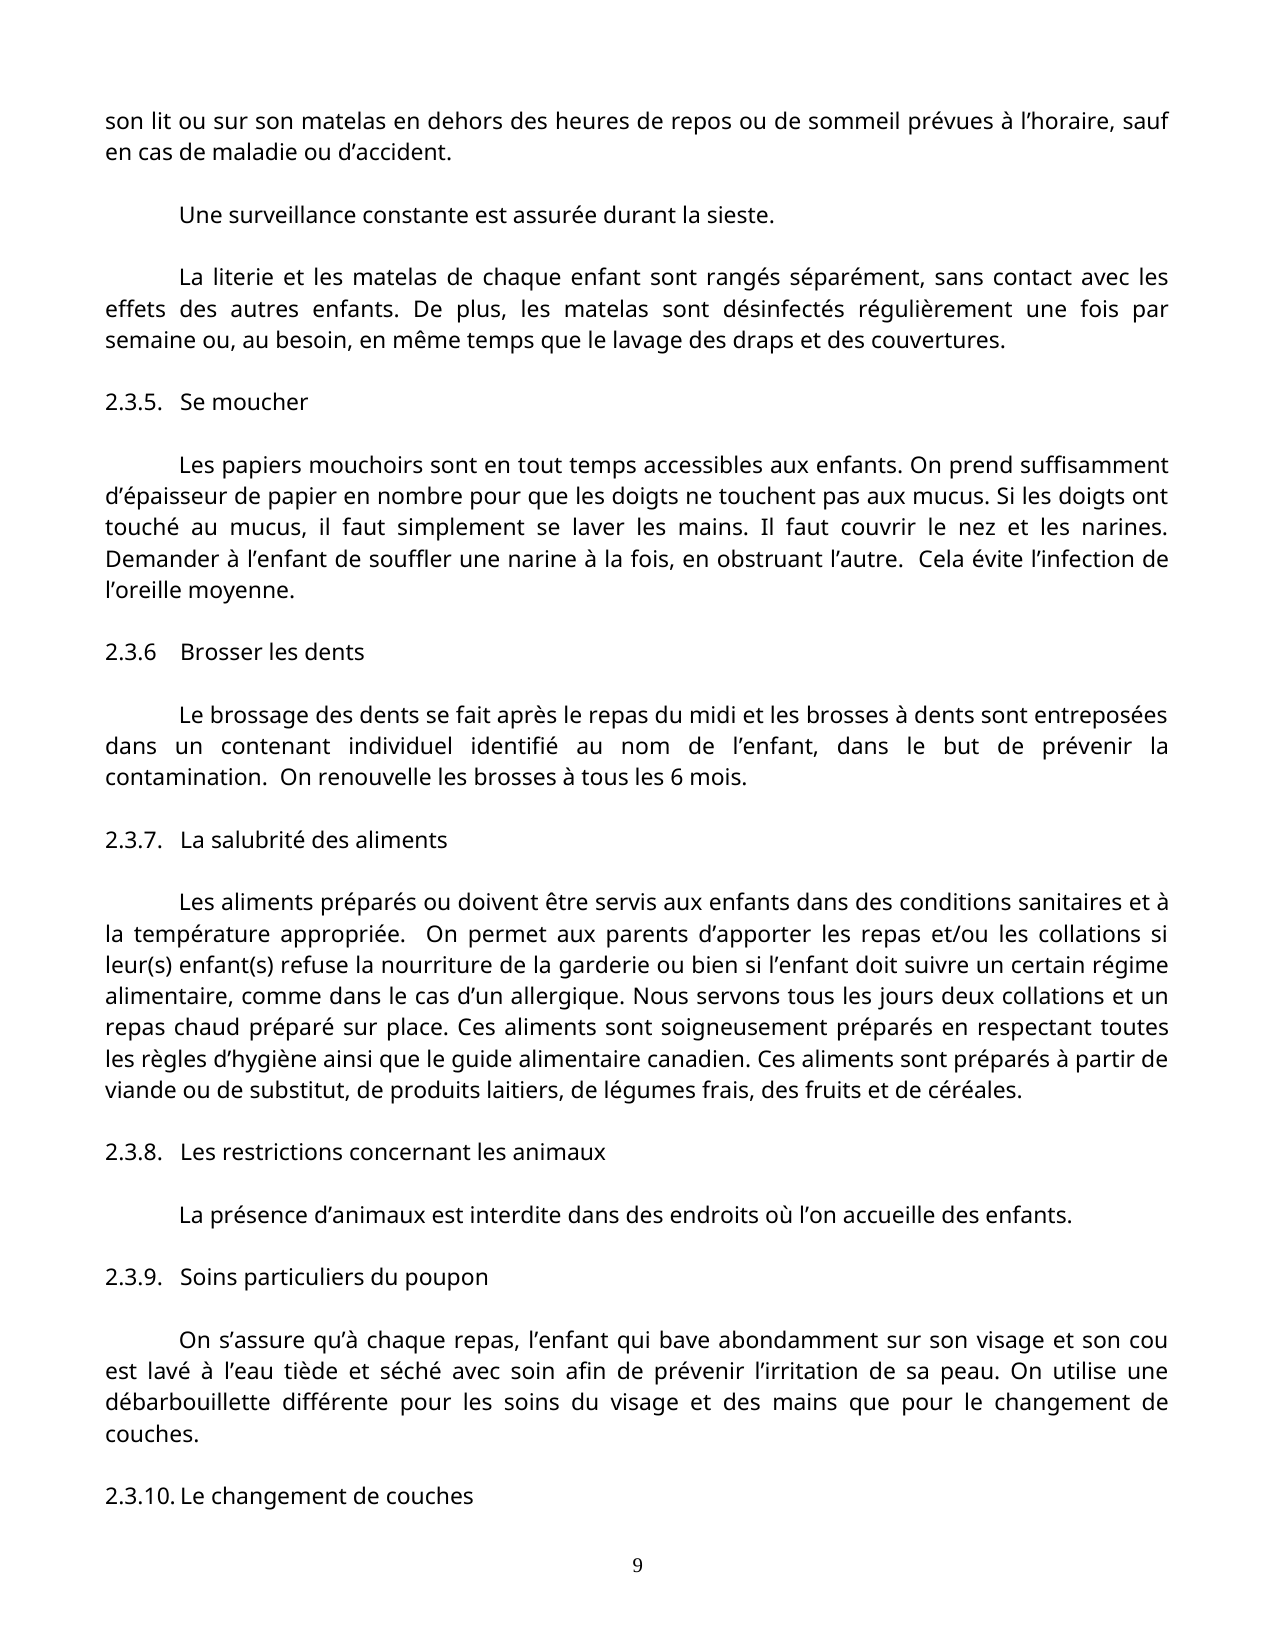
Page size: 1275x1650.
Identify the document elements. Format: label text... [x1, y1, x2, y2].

text Une surveillance constante est assurée durant la sieste. [105, 199, 1170, 230]
text Le brossage des dents se fait après le repas du midi et les brosses à dents sont entreposées dans un contenant individuel identifié au nom de l’enfant, dans le but de prévenir la contamination. On renouvelle les brosses à tous les 6 mois. [105, 699, 1170, 792]
list La salubrité des aliments [105, 824, 1170, 855]
list Soins particuliers du poupon [105, 1261, 1170, 1292]
text La présence d’animaux est interdite dans des endroits où l’on accueille des enfants. [105, 1199, 1170, 1230]
list Brosser les dents [105, 636, 1170, 667]
text Les aliments préparés ou doivent être servis aux enfants dans des conditions sanitaires et à la température appropriée. On permet aux parents d’apporter les repas et/ou les collations si leur(s) enfant(s) refuse la nourriture de la garderie ou bien si l’enfant doit suivre un certain régime alimentaire, comme dans le cas d’un allergique. Nous servons tous les jours deux collations et un repas chaud préparé sur place. Ces aliments sont soigneusement préparés en respectant toutes les règles d’hygiène ainsi que le guide alimentaire canadien. Ces aliments sont préparés à partir de viande ou de substitut, de produits laitiers, de légumes frais, des fruits et de céréales. [105, 886, 1170, 1105]
text Les papiers mouchoirs sont en tout temps accessibles aux enfants. On prend suffisamment d’épaisseur de papier en nombre pour que les doigts ne touchent pas aux mucus. Si les doigts ont touché au mucus, il faut simplement se laver les mains. Il faut couvrir le nez et les narines. Demander à l’enfant de souffler une narine à la fois, en obstruant l’autre. Cela évite l’infection de l’oreille moyenne. [105, 449, 1170, 605]
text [105, 105, 1170, 167]
text On s’assure qu’à chaque repas, l’enfant qui bave abondamment sur son visage et son cou est lavé à l’eau tiède et séché avec soin afin de prévenir l’irritation de sa peau. On utilise une débarbouillette différente pour les soins du visage et des mains que pour le changement de couches. [105, 1324, 1170, 1449]
text La literie et les matelas de chaque enfant sont rangés séparément, sans contact avec les effets des autres enfants. De plus, les matelas sont désinfectés régulièrement une fois par semaine ou, au besoin, en même temps que le lavage des draps et des couvertures. [105, 261, 1170, 355]
list Les restrictions concernant les animaux [105, 1136, 1170, 1167]
list Se moucher [105, 386, 1170, 417]
list Le changement de couches [105, 1480, 1170, 1511]
